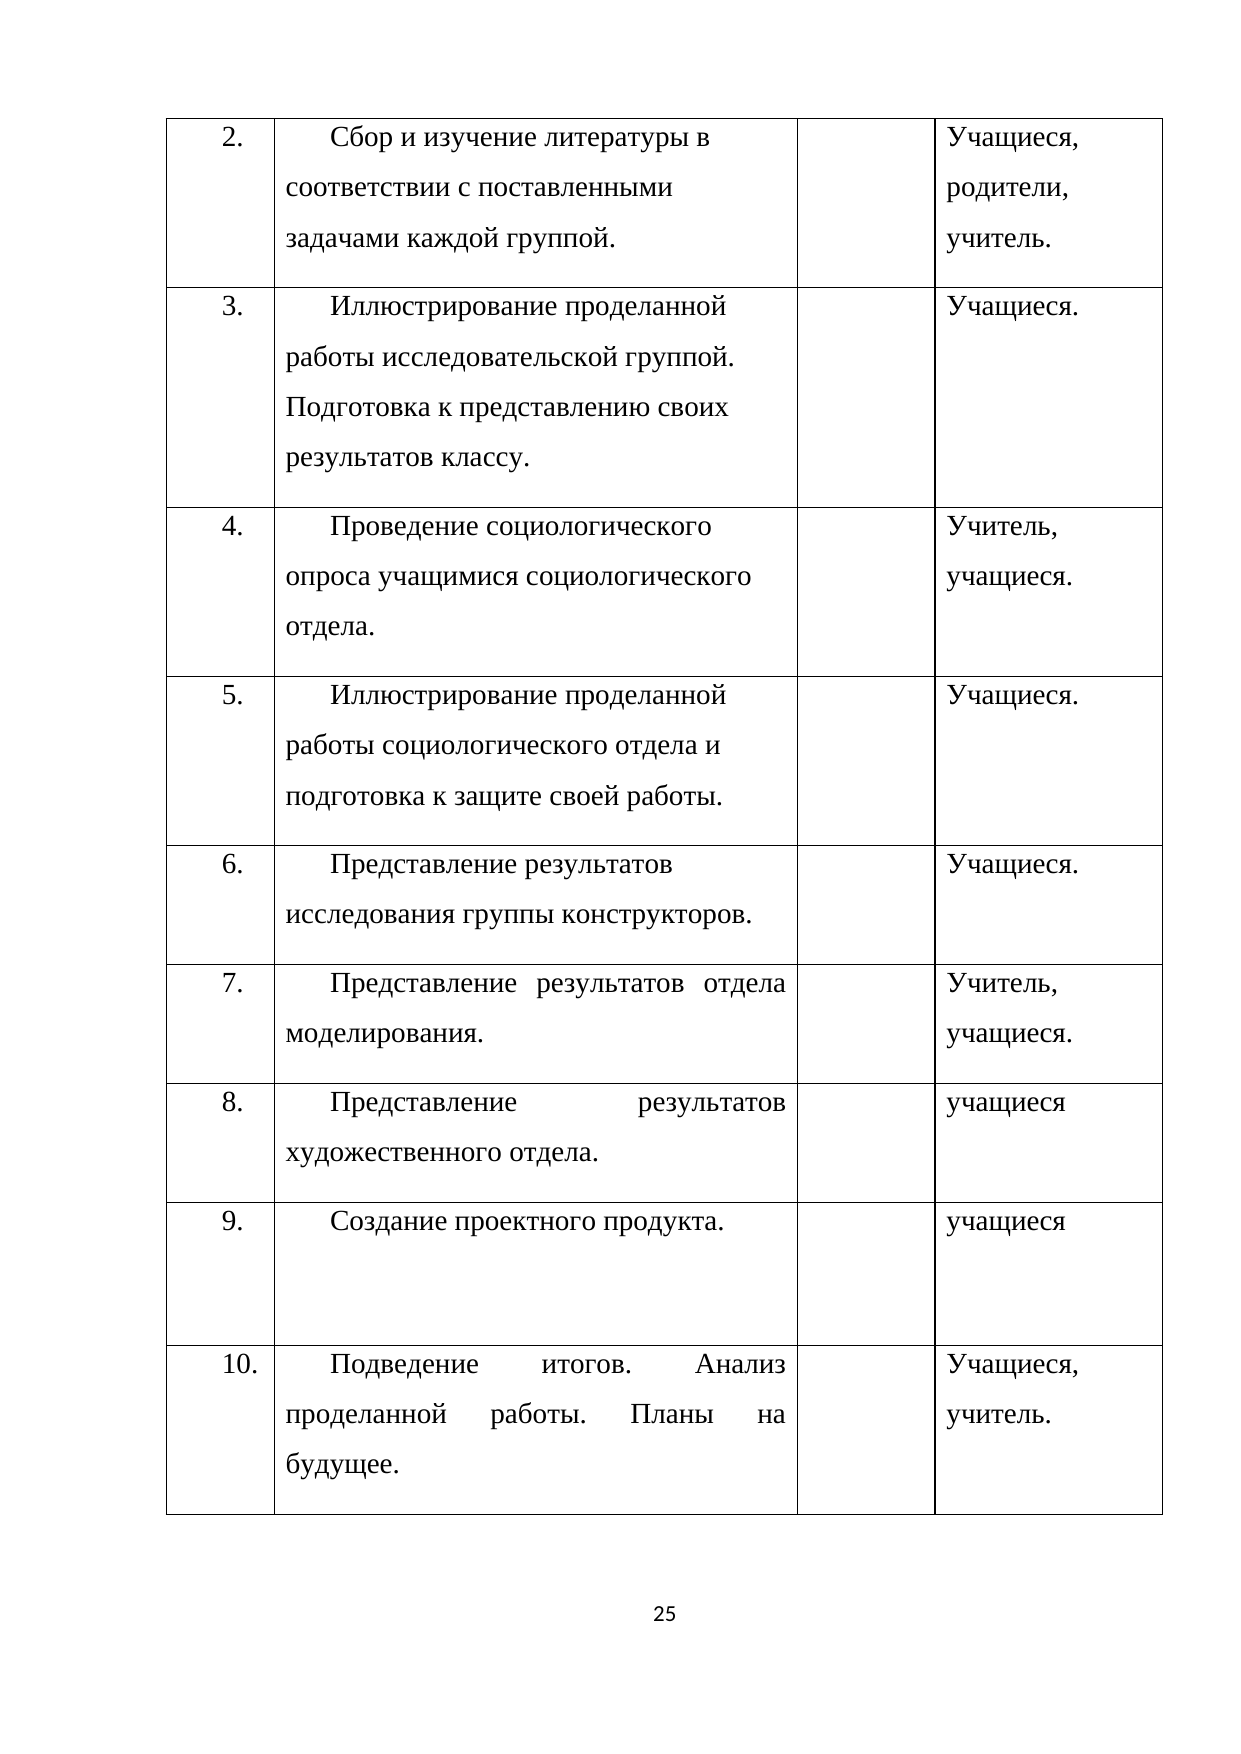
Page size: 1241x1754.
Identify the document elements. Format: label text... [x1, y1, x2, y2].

table_cell [798, 508, 934, 676]
table_cell Создание проектного продукта. [275, 1203, 797, 1345]
table_cell Учащиеся. [936, 677, 1162, 845]
table_cell Учитель, учащиеся. [936, 508, 1162, 676]
table_cell 8. [167, 1084, 274, 1202]
table_cell учащиеся [936, 1084, 1162, 1202]
table_cell 3. [167, 288, 274, 507]
table_cell [798, 965, 934, 1083]
table_cell 10. [167, 1346, 274, 1514]
table_cell Подведение итогов. Анализ проделанной работы. Планы на будущее. [275, 1346, 797, 1514]
table_cell 4. [167, 508, 274, 676]
table_cell Учащиеся. [936, 846, 1162, 964]
table_cell [798, 846, 934, 964]
table_cell 9. [167, 1203, 274, 1345]
table_cell Сбор и изучение литературы в соответствии с поставленными задачами каждой группой. [275, 119, 797, 287]
table_cell [798, 1346, 934, 1514]
table_cell Иллюстрирование проделанной работы социологического отдела и подготовка к защите своей работы. [275, 677, 797, 845]
table_cell 7. [167, 965, 274, 1083]
table_cell Иллюстрирование проделанной работы исследовательской группой. Подготовка к представлению своих результатов классу. [275, 288, 797, 507]
table_cell Учащиеся, учитель. [936, 1346, 1162, 1514]
table_cell [798, 677, 934, 845]
table_cell Представление результатов исследования группы конструкторов. [275, 846, 797, 964]
table_cell [798, 1203, 934, 1345]
table_cell Учащиеся, родители, учитель. [936, 119, 1162, 287]
table_cell 5. [167, 677, 274, 845]
table_cell 6. [167, 846, 274, 964]
table_cell [798, 288, 934, 507]
table_cell [798, 1084, 934, 1202]
table_cell Представление результатов отдела моделирования. [275, 965, 797, 1083]
table_cell учащиеся [936, 1203, 1162, 1345]
table_cell Проведение социологического опроса учащимися социологического отдела. [275, 508, 797, 676]
table_cell 2. [167, 119, 274, 287]
table_cell Представление результатов художественного отдела. [275, 1084, 797, 1202]
table_cell [798, 119, 934, 287]
table_cell Учащиеся. [936, 288, 1162, 507]
table_cell Учитель, учащиеся. [936, 965, 1162, 1083]
